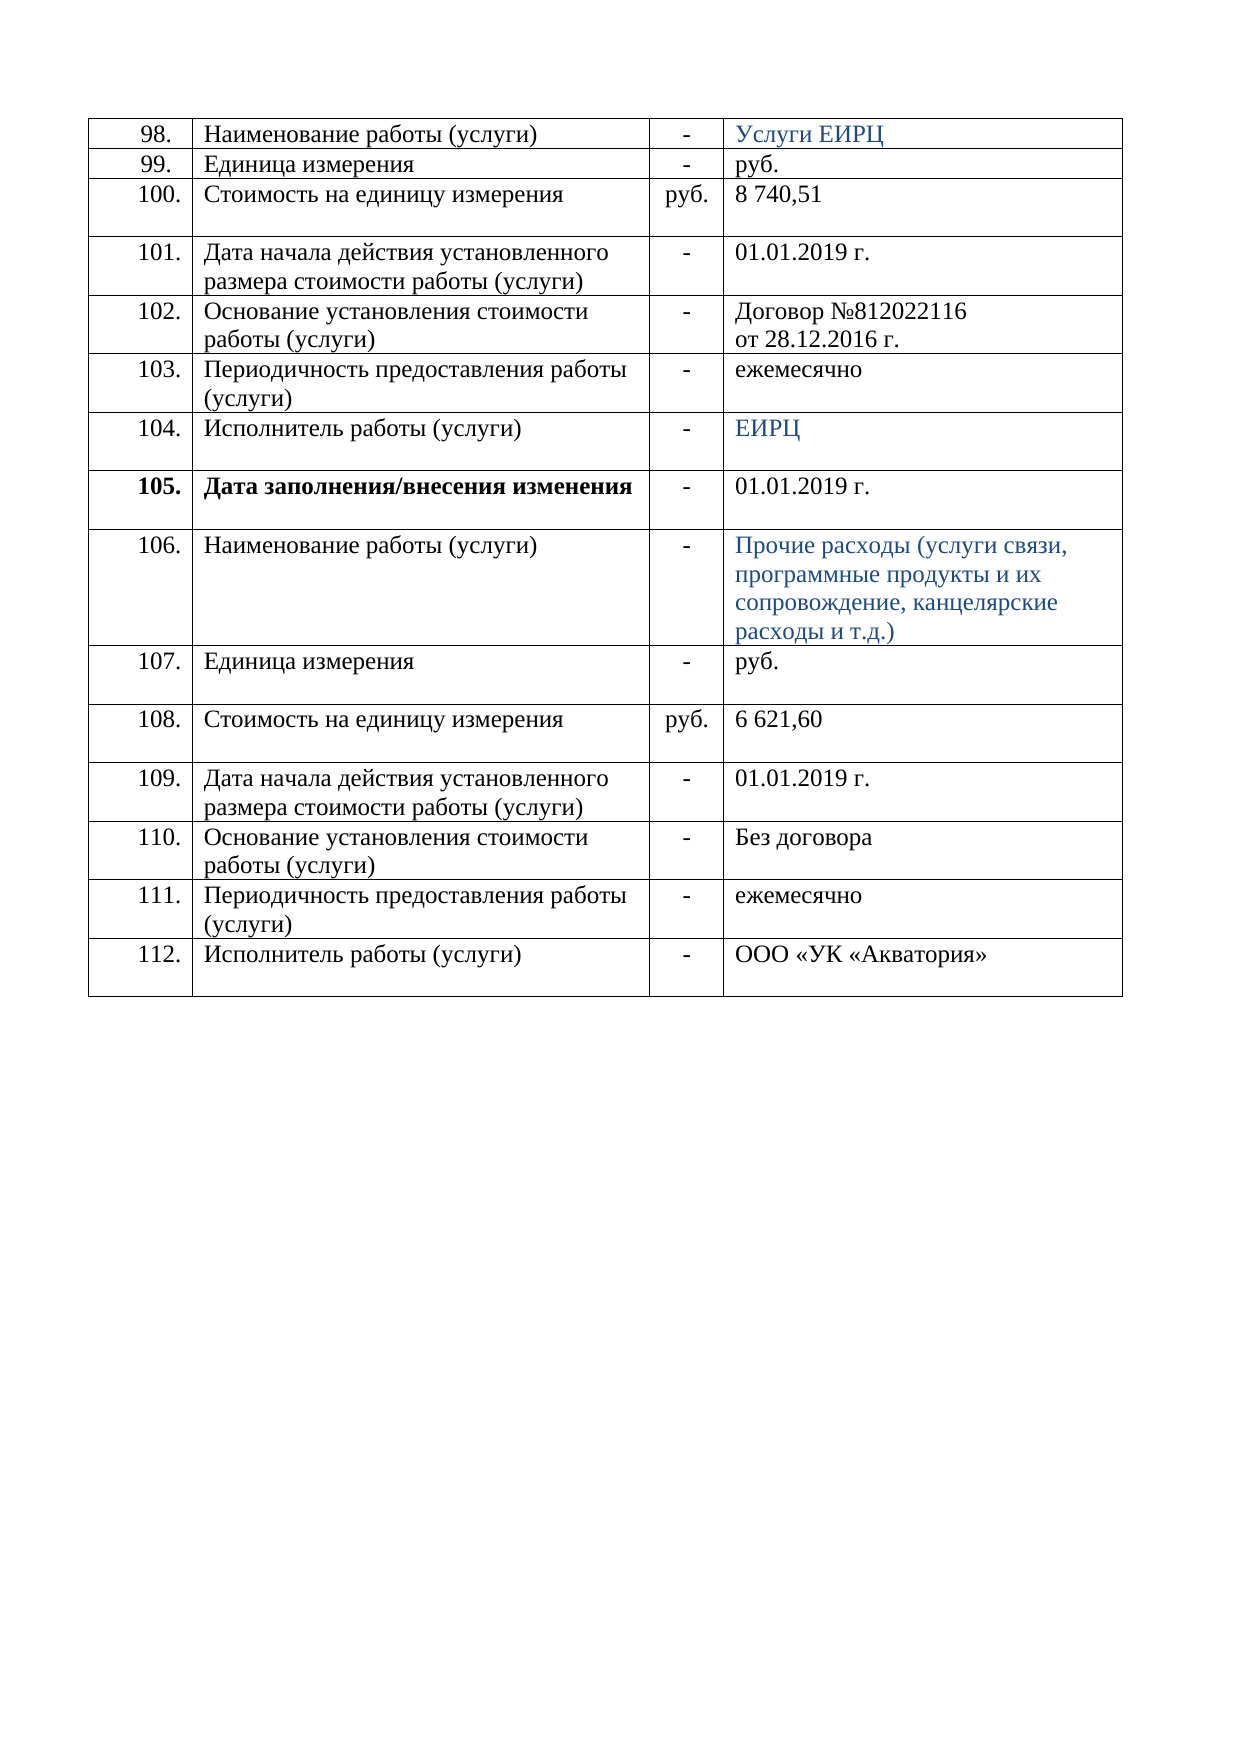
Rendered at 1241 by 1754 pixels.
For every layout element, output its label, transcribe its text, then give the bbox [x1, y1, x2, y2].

table_cell Периодичность предоставления работы (услуги) [193, 880, 649, 938]
table_cell [89, 354, 192, 412]
table_cell - [650, 119, 723, 148]
table_cell [89, 763, 192, 821]
table_cell - [650, 149, 723, 178]
table_cell Исполнитель работы (услуги) [193, 939, 649, 996]
table_cell Периодичность предоставления работы (услуги) [193, 354, 649, 412]
table_cell [89, 705, 192, 762]
table_cell - [650, 530, 723, 645]
table_cell - [650, 646, 723, 703]
table_cell 01.01.2019 г. [724, 237, 1122, 295]
table_cell Прочие расходы (услуги связи, программные продукты и их сопровождение, канцелярские расходы и т.д.) [724, 530, 1122, 645]
table_cell - [650, 237, 723, 295]
table_cell [89, 822, 192, 879]
table_cell руб. [724, 646, 1122, 703]
table_cell руб. [724, 149, 1122, 178]
table_cell - [650, 880, 723, 938]
table_cell [89, 237, 192, 295]
table_cell Наименование работы (услуги) [193, 530, 649, 645]
table_cell [89, 179, 192, 236]
table_cell [89, 149, 192, 178]
table_cell Дата начала действия установленного размера стоимости работы (услуги) [193, 763, 649, 821]
table_cell [89, 880, 192, 938]
table_cell Дата начала действия установленного размера стоимости работы (услуги) [193, 237, 649, 295]
table_cell 01.01.2019 г. [724, 763, 1122, 821]
table_cell Основание установления стоимости работы (услуги) [193, 822, 649, 879]
table_cell 8 740,51 [724, 179, 1122, 236]
table_cell Стоимость на единицу измерения [193, 705, 649, 762]
table_cell Основание установления стоимости работы (услуги) [193, 296, 649, 353]
table_cell - [650, 763, 723, 821]
table_cell [89, 413, 192, 470]
table_cell Исполнитель работы (услуги) [193, 413, 649, 470]
table_cell [89, 646, 192, 703]
table_cell - [650, 354, 723, 412]
table_cell Услуги ЕИРЦ [724, 119, 1122, 148]
table_cell - [650, 413, 723, 470]
table_cell [89, 119, 192, 148]
table_cell 6 621,60 [724, 705, 1122, 762]
table_cell ООО «УК «Акватория» [724, 939, 1122, 996]
table_cell Без договора [724, 822, 1122, 879]
table_cell [89, 530, 192, 645]
table_cell ЕИРЦ [724, 413, 1122, 470]
table_cell Единица измерения [193, 149, 649, 178]
table_cell Стоимость на единицу измерения [193, 179, 649, 236]
table_cell - [650, 939, 723, 996]
table_cell [89, 471, 192, 529]
table_cell - [650, 822, 723, 879]
table_cell руб. [650, 179, 723, 236]
table_cell Единица измерения [193, 646, 649, 703]
table_cell 01.01.2019 г. [724, 471, 1122, 529]
table_cell Наименование работы (услуги) [193, 119, 649, 148]
table_cell ежемесячно [724, 880, 1122, 938]
table_cell руб. [650, 705, 723, 762]
table_cell [89, 296, 192, 353]
table_cell - [650, 471, 723, 529]
table_cell ежемесячно [724, 354, 1122, 412]
table_cell [89, 939, 192, 996]
table_cell Дата заполнения/внесения изменения [193, 471, 649, 529]
table_cell - [650, 296, 723, 353]
table_cell Договор №812022116 от 28.12.2016 г. [724, 296, 1122, 353]
